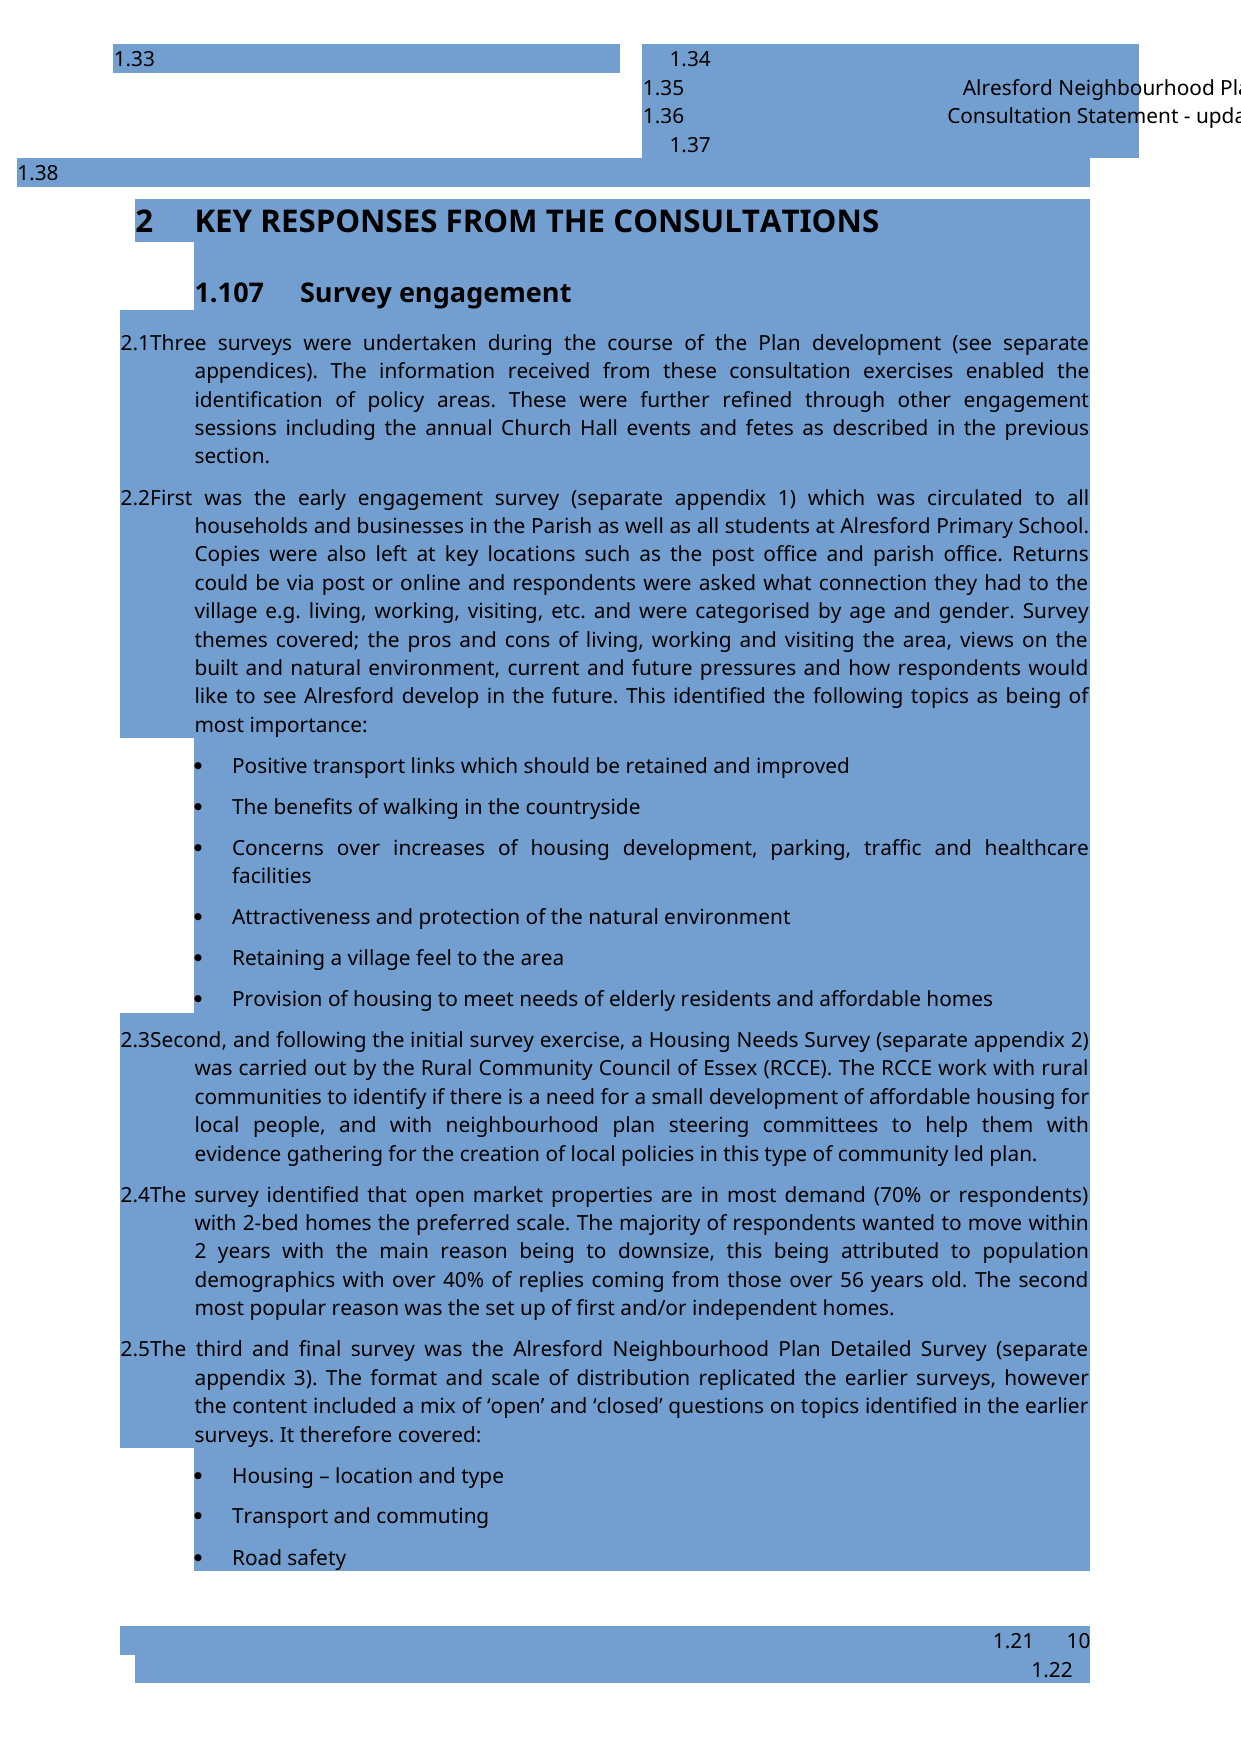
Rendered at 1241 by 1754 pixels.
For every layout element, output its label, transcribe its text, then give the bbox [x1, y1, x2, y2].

list Road safety [194, 1543, 1090, 1571]
subtitle Survey engagement [194, 273, 1090, 310]
text First was the early engagement survey (separate appendix 1) which was circulated to all households and businesses in the Parish as well as all students at Alresford Primary School. Copies were also left at key locations such as the post office and parish office. Returns could be via post or online and respondents were asked what connection they had to the village e.g. living, working, visiting, etc. and were categorised by age and gender. Survey themes covered; the pros and cons of living, working and visiting the area, views on the built and natural environment, current and future pressures and how respondents would like to see Alresford develop in the future. This identified the following topics as being of most importance: [120, 483, 1090, 738]
list Retaining a village feel to the area [194, 943, 1090, 972]
list Concerns over increases of housing development, parking, traffic and healthcare facilities [194, 833, 1090, 890]
subtitle key responses from the consultations [135, 199, 1090, 242]
list Positive transport links which should be retained and improved [194, 751, 1090, 779]
list Housing – location and type [194, 1461, 1090, 1489]
text The survey identified that open market properties are in most demand (70% or respondents) with 2-bed homes the preferred scale. The majority of respondents wanted to move within 2 years with the main reason being to downsize, this being attributed to population demographics with over 40% of replies coming from those over 56 years old. The second most popular reason was the set up of first and/or independent homes. [120, 1180, 1090, 1322]
list Transport and commuting [194, 1502, 1090, 1530]
text Three surveys were undertaken during the course of the Plan development (see separate appendices). The information received from these consultation exercises enabled the identification of policy areas. These were further refined through other engagement sessions including the annual Church Hall events and fetes as described in the previous section. [120, 328, 1090, 470]
list Attractiveness and protection of the natural environment [194, 902, 1090, 931]
list Provision of housing to meet needs of elderly residents and affordable homes [194, 984, 1090, 1013]
text Second, and following the initial survey exercise, a Housing Needs Survey (separate appendix 2) was carried out by the Rural Community Council of Essex (RCCE). The RCCE work with rural communities to identify if there is a need for a small development of affordable housing for local people, and with neighbourhood plan steering committees to help them with evidence gathering for the creation of local policies in this type of community led plan. [120, 1025, 1090, 1167]
text The third and final survey was the Alresford Neighbourhood Plan Detailed Survey (separate appendix 3). The format and scale of distribution replicated the earlier surveys, however the content included a mix of ‘open’ and ‘closed’ questions on topics identified in the earlier surveys. It therefore covered: [120, 1334, 1090, 1448]
list The benefits of walking in the countryside [194, 792, 1090, 820]
